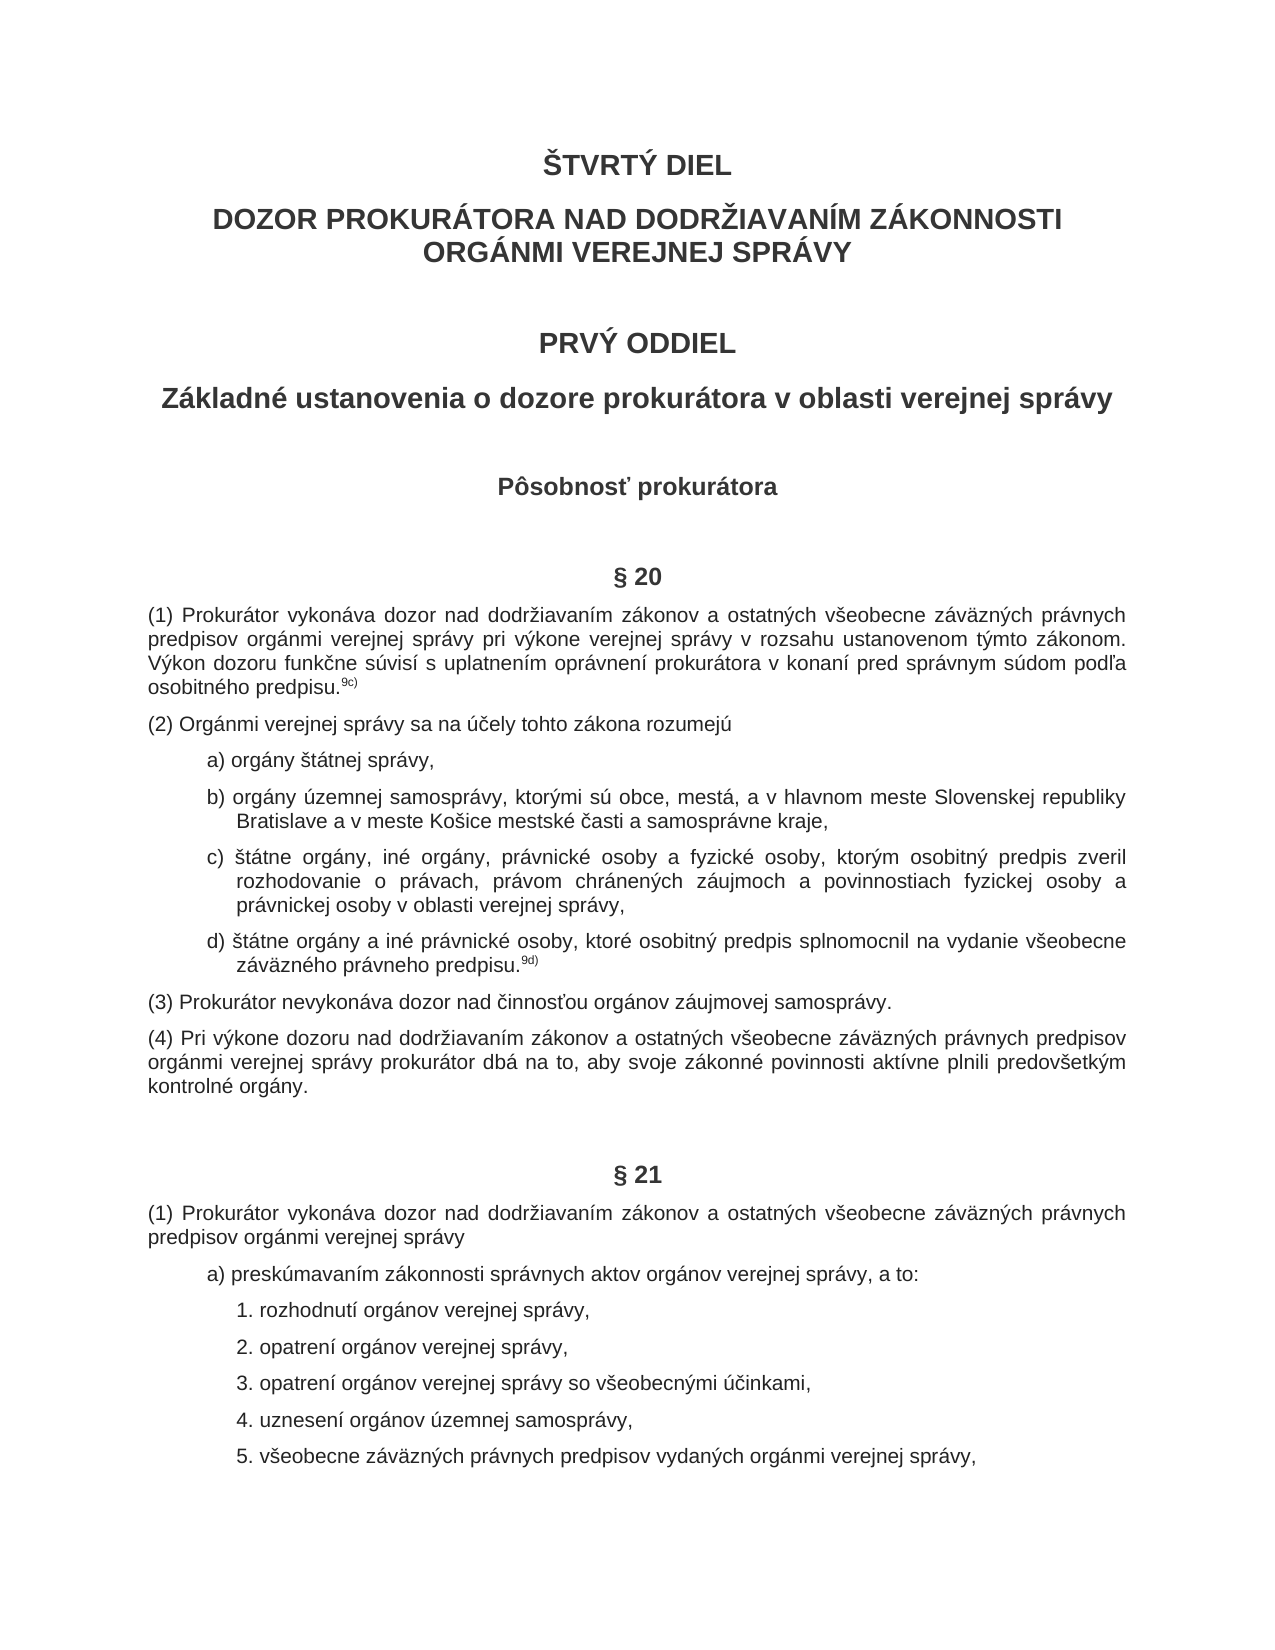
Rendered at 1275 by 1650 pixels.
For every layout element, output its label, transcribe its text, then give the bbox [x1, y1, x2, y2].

text (1) Prokurátor vykonáva dozor nad dodržiavaním zákonov a ostatných všeobecne záväzných právnych predpisov orgánmi verejnej správy [148, 1201, 1127, 1249]
subtitle Základné ustanovenia o dozore prokurátora v oblasti verejnej správy [148, 381, 1127, 414]
subtitle DOZOR PROKURÁTORA NAD DODRŽIAVANÍM ZÁKONNOSTI ORGÁNMI VEREJNEJ SPRÁVY [148, 202, 1127, 269]
text a) preskúmavaním zákonnosti správnych aktov orgánov verejnej správy, a to: [207, 1262, 1127, 1286]
text 4. uznesení orgánov územnej samosprávy, [236, 1407, 1127, 1431]
text 3. opatrení orgánov verejnej správy so všeobecnými účinkami, [236, 1371, 1127, 1395]
text (4) Pri výkone dozoru nad dodržiavaním zákonov a ostatných všeobecne záväzných právnych predpisov orgánmi verejnej správy prokurátor dbá na to, aby svoje zákonné povinnosti aktívne plnili predovšetkým kontrolné orgány. [148, 1026, 1127, 1098]
text (1) Prokurátor vykonáva dozor nad dodržiavaním zákonov a ostatných všeobecne záväzných právnych predpisov orgánmi verejnej správy pri výkone verejnej správy v rozsahu ustanovenom týmto zákonom. Výkon dozoru funkčne súvisí s uplatnením oprávnení prokurátora v konaní pred správnym súdom podľa osobitného predpisu.9c) [148, 603, 1127, 699]
text § 21 [148, 1160, 1127, 1189]
subtitle PRVÝ ODDIEL [148, 326, 1127, 360]
subtitle ŠTVRTÝ DIEL [148, 148, 1127, 181]
text § 20 [148, 562, 1127, 591]
subtitle Pôsobnosť prokurátora [148, 472, 1127, 500]
text a) orgány štátnej správy, [207, 748, 1127, 772]
text c) štátne orgány, iné orgány, právnické osoby a fyzické osoby, ktorým osobitný predpis zveril rozhodovanie o právach, právom chránených záujmoch a povinnostiach fyzickej osoby a právnickej osoby v oblasti verejnej správy, [207, 845, 1127, 917]
text d) štátne orgány a iné právnické osoby, ktoré osobitný predpis splnomocnil na vydanie všeobecne záväzného právneho predpisu.9d) [207, 929, 1127, 977]
text (2) Orgánmi verejnej správy sa na účely tohto zákona rozumejú [148, 712, 1127, 736]
text 5. všeobecne záväzných právnych predpisov vydaných orgánmi verejnej správy, [236, 1444, 1127, 1468]
text (3) Prokurátor nevykonáva dozor nad činnosťou orgánov záujmovej samosprávy. [148, 990, 1127, 1014]
text 2. opatrení orgánov verejnej správy, [236, 1334, 1127, 1358]
text b) orgány územnej samosprávy, ktorými sú obce, mestá, a v hlavnom meste Slovenskej republiky Bratislave a v meste Košice mestské časti a samosprávne kraje, [207, 784, 1127, 832]
text 1. rozhodnutí orgánov verejnej správy, [236, 1298, 1127, 1322]
